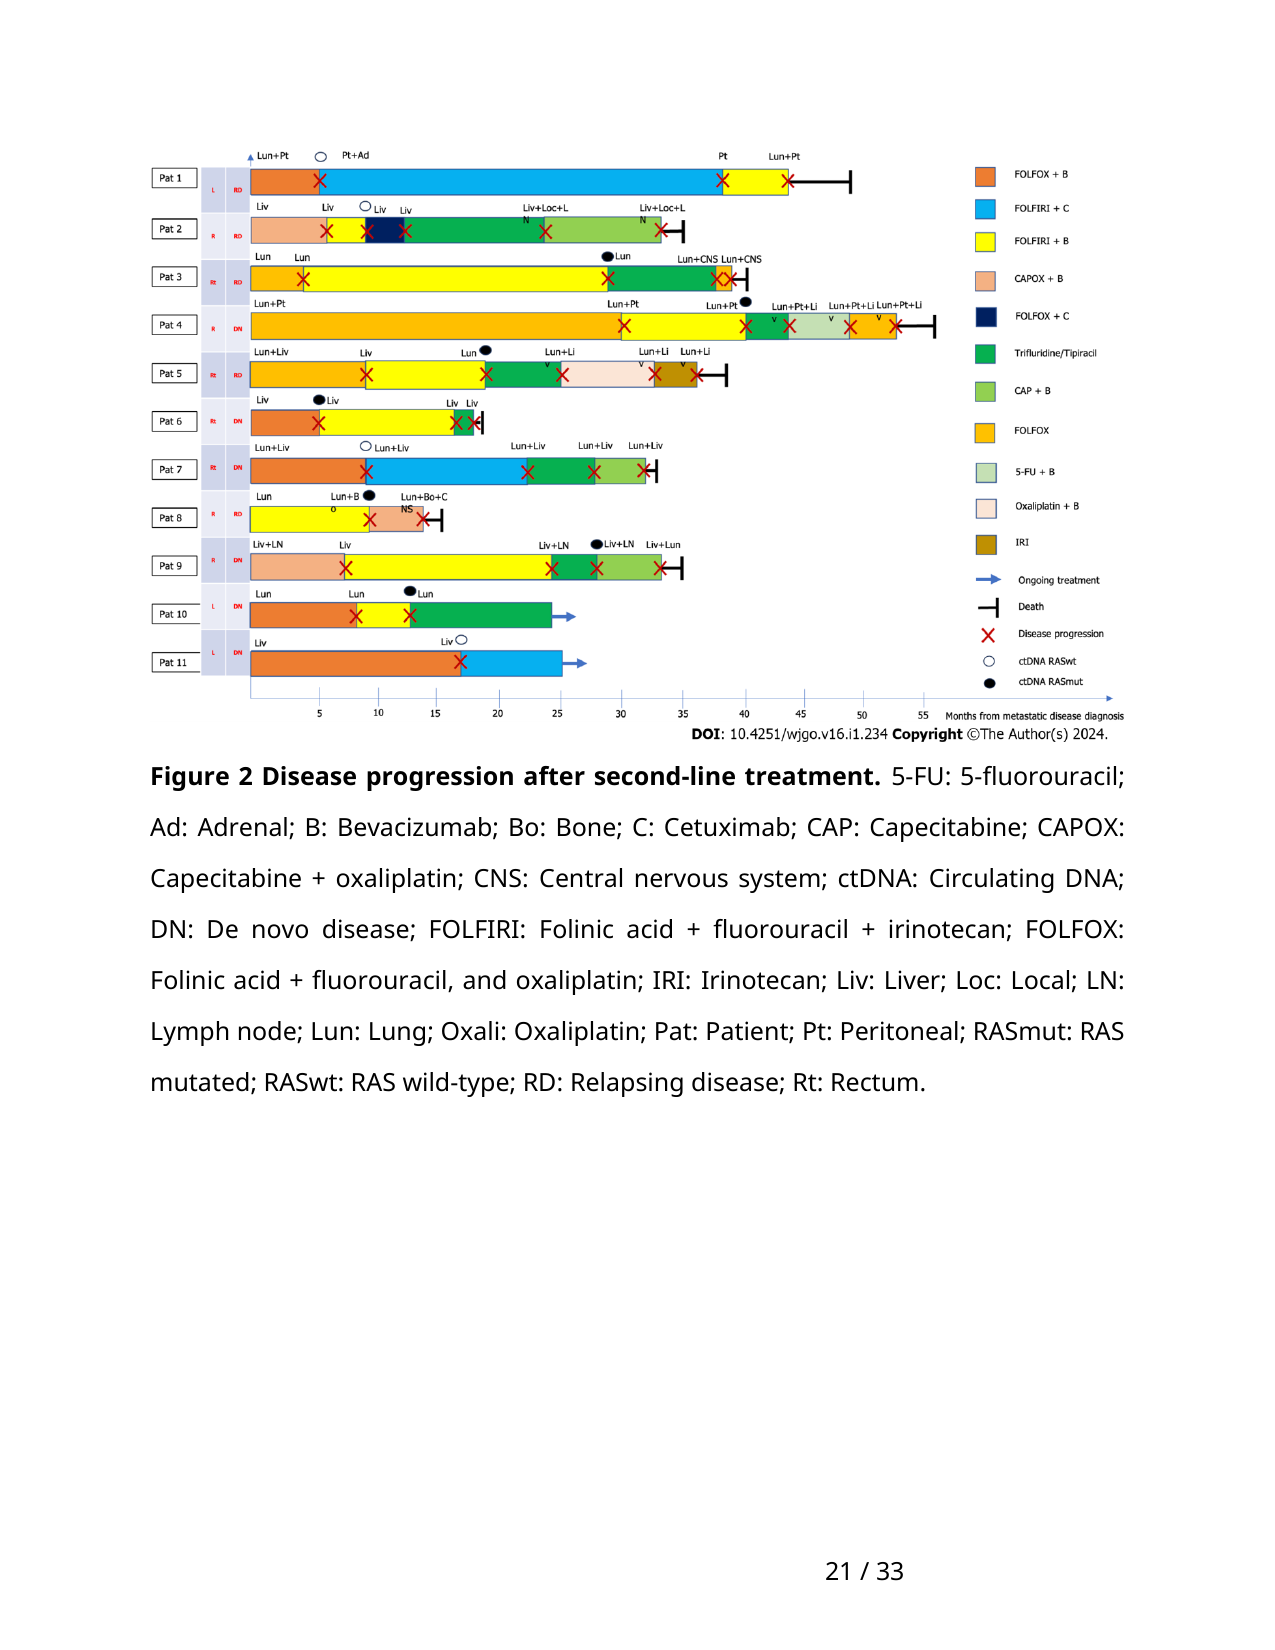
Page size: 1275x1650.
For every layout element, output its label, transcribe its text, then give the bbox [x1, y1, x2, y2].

text Figure 2 Disease progression after second-line treatment. 5-FU: 5-fluorouracil; Ad: Adrenal; B: Bevacizumab; Bo: Bone; C: Cetuximab; CAP: Capecitabine; CAPOX: Capecitabine + oxaliplatin; CNS: Central nervous system; ctDNA: Circulating DNA; DN: De novo disease; FOLFIRI: Folinic acid + fluorouracil + irinotecan; FOLFOX: Folinic acid + fluorouracil, and oxaliplatin; IRI: Irinotecan; Liv: Liver; Loc: Local; LN: Lymph node; Lun: Lung; Oxali: Oxaliplatin; Pat: Patient; Pt: Peritoneal; RASmut: RAS mutated; RASwt: RAS wild-type; RD: Relapsing disease; Rt: Rectum. [150, 758, 1125, 1099]
picture [150, 150, 1125, 744]
